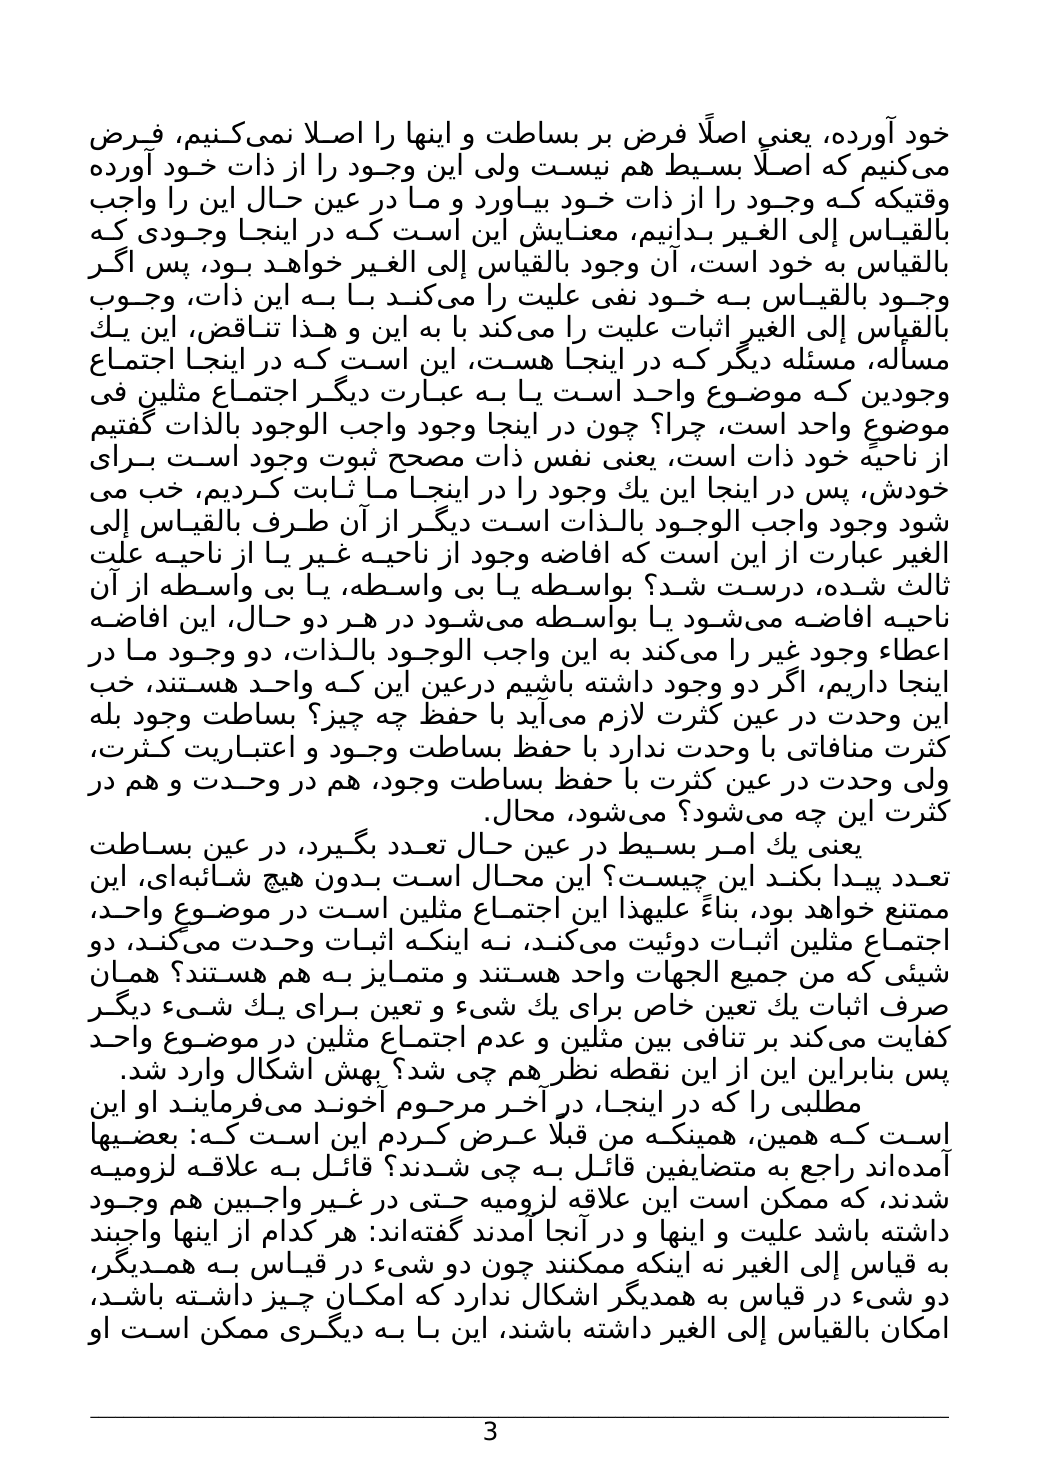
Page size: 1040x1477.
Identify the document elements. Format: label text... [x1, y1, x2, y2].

text یعنى یك امر بسیط در عین حال تعدد بگیرد، در عین بساطت تعدد پیدا بكند این چیست؟ این محال است بدون هیچ شائبه‌اى، این ممتنع خواهد بود، بناءً علیهذا این اجتماع مثلین است در موضوعٍ واحد، اجتماع مثلین اثبات دوئیت مى‌كند، نه اینكه اثبات وحدت مى‌كند، دو شیئى كه من جمیع الجهات واحد هستند و متمایز به هم هستند؟ همان صرف اثبات یك تعین خاص براى یك شیء و تعین براى یك شیء دیگر كفایت مى‌كند بر تنافى بین مثلین و عدم اجتماع مثلین در موضوع واحد پس بنابراین این از این نقطه نظر هم چى شد؟ بهش اشكال وارد شد. [89, 828, 951, 1087]
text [89, 1087, 951, 1345]
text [89, 118, 951, 828]
